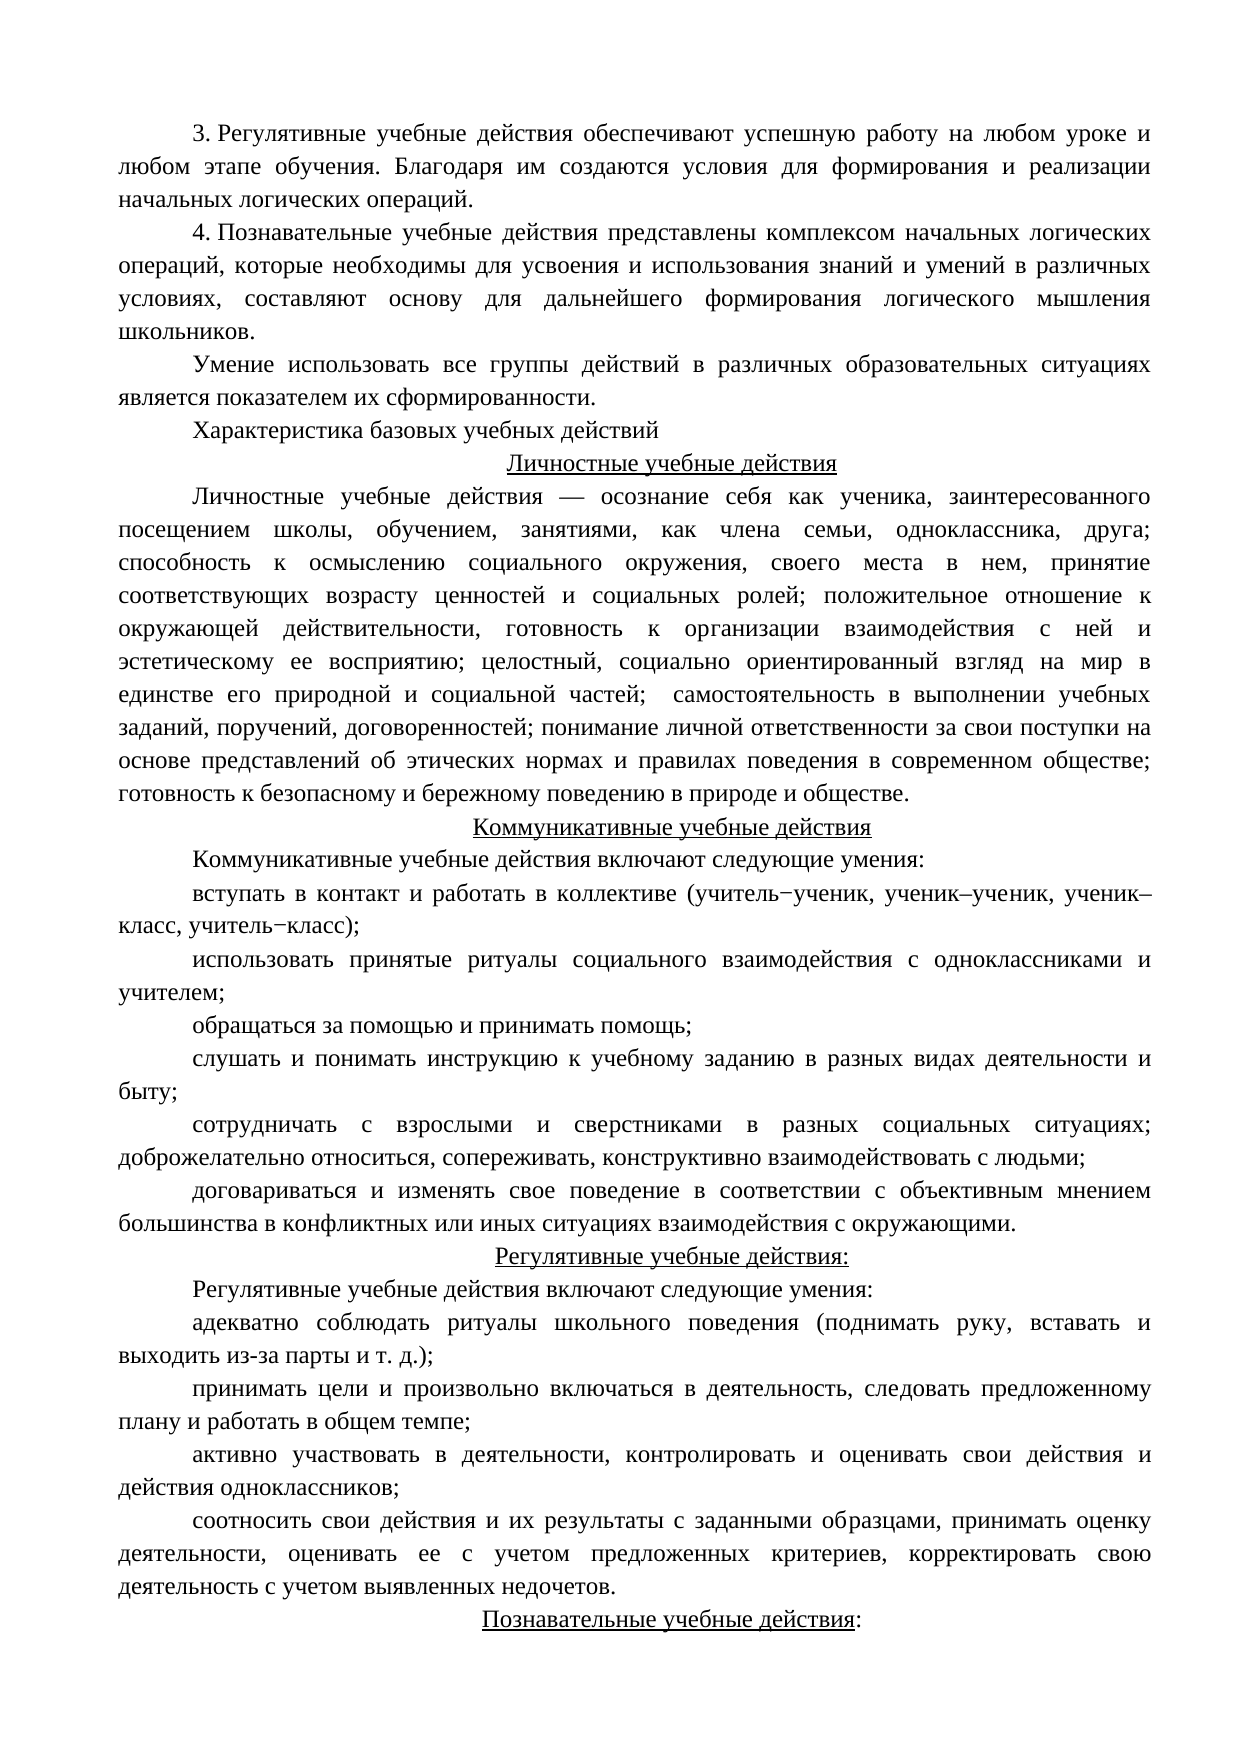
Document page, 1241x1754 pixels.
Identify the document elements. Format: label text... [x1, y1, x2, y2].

text адекватно соблюдать ритуалы школьного поведения (поднимать руку, вставать и выходить из-за парты и т. д.); [118, 1307, 1152, 1369]
text активно участвовать в деятельности, контролировать и оценивать свои действия и действия одноклассников; [118, 1439, 1152, 1501]
text Регулятивные учебные действия включают следующие умения: [118, 1274, 1152, 1303]
list Коммуникативные учебные действия [192, 812, 1152, 840]
list слушать и понимать инструкцию к учебному заданию в разных видах деятельности и быту; [118, 1043, 1152, 1104]
list Регулятивные учебные действия: [192, 1241, 1152, 1269]
list 3. Регулятивные учебные действия обеспечивают успешную работу на любом уроке и любом этапе обучения. Благодаря им создаются условия для формирования и реализации начальных логических операций. [118, 118, 1152, 213]
list договариваться и изменять свое поведение в соответствии с объективным мнением большинства в конфликтных или иных ситуациях взаимодействия с окружающими. [118, 1175, 1152, 1237]
text Личностные учебные действия ― осознание себя как ученика, заинтересованного посещением школы, обучением, занятиями, как члена семьи, одноклассника, друга; способность к осмыслению социального окружения, своего места в нем, принятие соответствующих возрасту ценностей и социальных ролей; положительное отношение к окружающей действительности, готовность к организации взаимодействия с ней и эстетическому ее восприятию; целостный, социально ориентированный взгляд на мир в единстве его природной и социальной частей; самостоятельность в выполнении учебных заданий, поручений, договоренностей; понимание личной ответственности за свои поступки на основе представлений об этических нормах и правилах поведения в современном обществе; готовность к безопасному и бережному поведению в природе и обществе. [118, 481, 1152, 807]
list обращаться за помощью и принимать помощь; [118, 1010, 1152, 1038]
text Познавательные учебные действия: [118, 1604, 1152, 1633]
list сотрудничать с взрослыми и сверстниками в разных социальных ситуациях; доброжелательно относиться, сопереживать, конструктивно взаимодействовать с людьми; [118, 1109, 1152, 1171]
list использовать принятые ритуалы социального взаимодействия с одноклассниками и учителем; [118, 944, 1152, 1005]
list вступать в контакт и работать в коллективе (учитель−ученик, ученик–ученик, ученик–класс, учитель−класс); [118, 878, 1152, 939]
text принимать цели и произвольно включаться в деятельность, следовать предложенному плану и работать в общем темпе; [118, 1373, 1152, 1435]
list Личностные учебные действия [192, 448, 1152, 477]
list 4. Познавательные учебные действия представлены комплексом начальных логических операций, которые необходимы для усвоения и использования знаний и умений в различных условиях, составляют основу для дальнейшего формирования логического мышления школьников. [118, 217, 1152, 345]
list Коммуникативные учебные действия включают следующие умения: [118, 844, 1152, 873]
text Характеристика базовых учебных действий [118, 415, 1152, 444]
text Умение использовать все группы действий в различных образовательных ситуациях является показателем их сформированности. [118, 349, 1152, 411]
text соотносить свои действия и их результаты с заданными образцами, принимать оценку деятельности, оценивать ее с учетом предложенных критериев, корректировать свою деятельность с учетом выявленных недочетов. [118, 1505, 1152, 1600]
